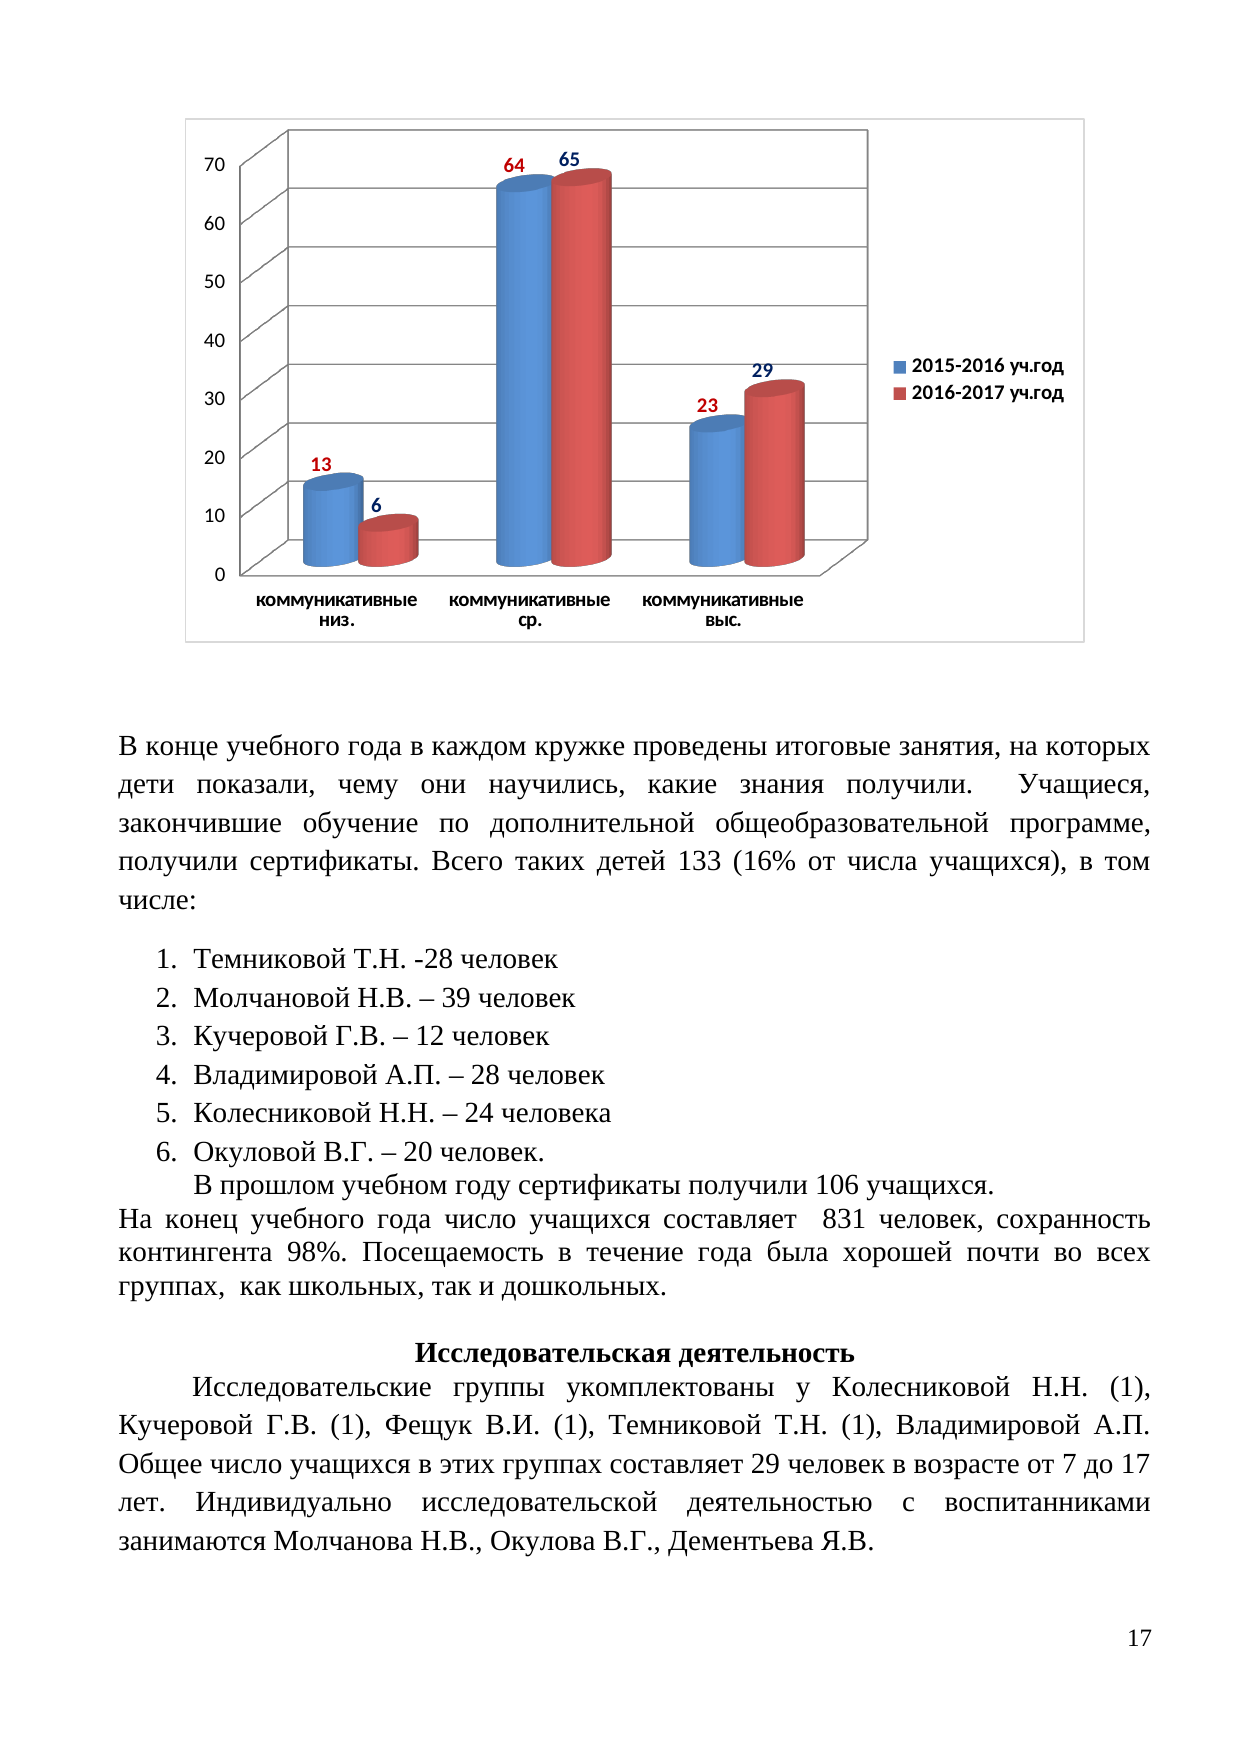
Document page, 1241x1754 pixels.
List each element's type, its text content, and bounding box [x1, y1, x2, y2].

list В прошлом учебном году сертификаты получили 106 учащихся. [193, 1167, 1152, 1201]
list Темниковой Т.Н. -28 человек [156, 941, 1152, 975]
list Кучеровой Г.В. – 12 человек [156, 1018, 1152, 1052]
text В конце учебного года в каждом кружке проведены итоговые занятия, на которых дети показали, чему они научились, какие знания получили. Учащиеся, закончившие обучение по дополнительной общеобразовательной программе, получили сертификаты. Всего таких детей 133 (16% от числа учащихся), в том числе: [118, 728, 1152, 915]
text На конец учебного года число учащихся составляет 831 человек, сохранность контингента 98%. Посещаемость в течение года была хорошей почти во всех группах, как школьных, так и дошкольных. [118, 1201, 1152, 1302]
text Исследовательская деятельность [118, 1335, 1152, 1369]
list Владимировой А.П. – 28 человек [156, 1057, 1152, 1090]
text Исследовательские группы укомплектованы у Колесниковой Н.Н. (1), Кучеровой Г.В. (1), Фещук В.И. (1), Темниковой Т.Н. (1), Владимировой А.П. Общее число учащихся в этих группах составляет 29 человек в возрасте от 7 до 17 лет. Индивидуально исследовательской деятельностью с воспитанниками занимаются Молчанова Н.В., Окулова В.Г., Дементьева Я.В. [118, 1369, 1152, 1556]
list Молчановой Н.В. – 39 человек [156, 980, 1152, 1013]
list Колесниковой Н.Н. – 24 человека [156, 1095, 1152, 1129]
list Окуловой В.Г. – 20 человек. [156, 1134, 1152, 1167]
